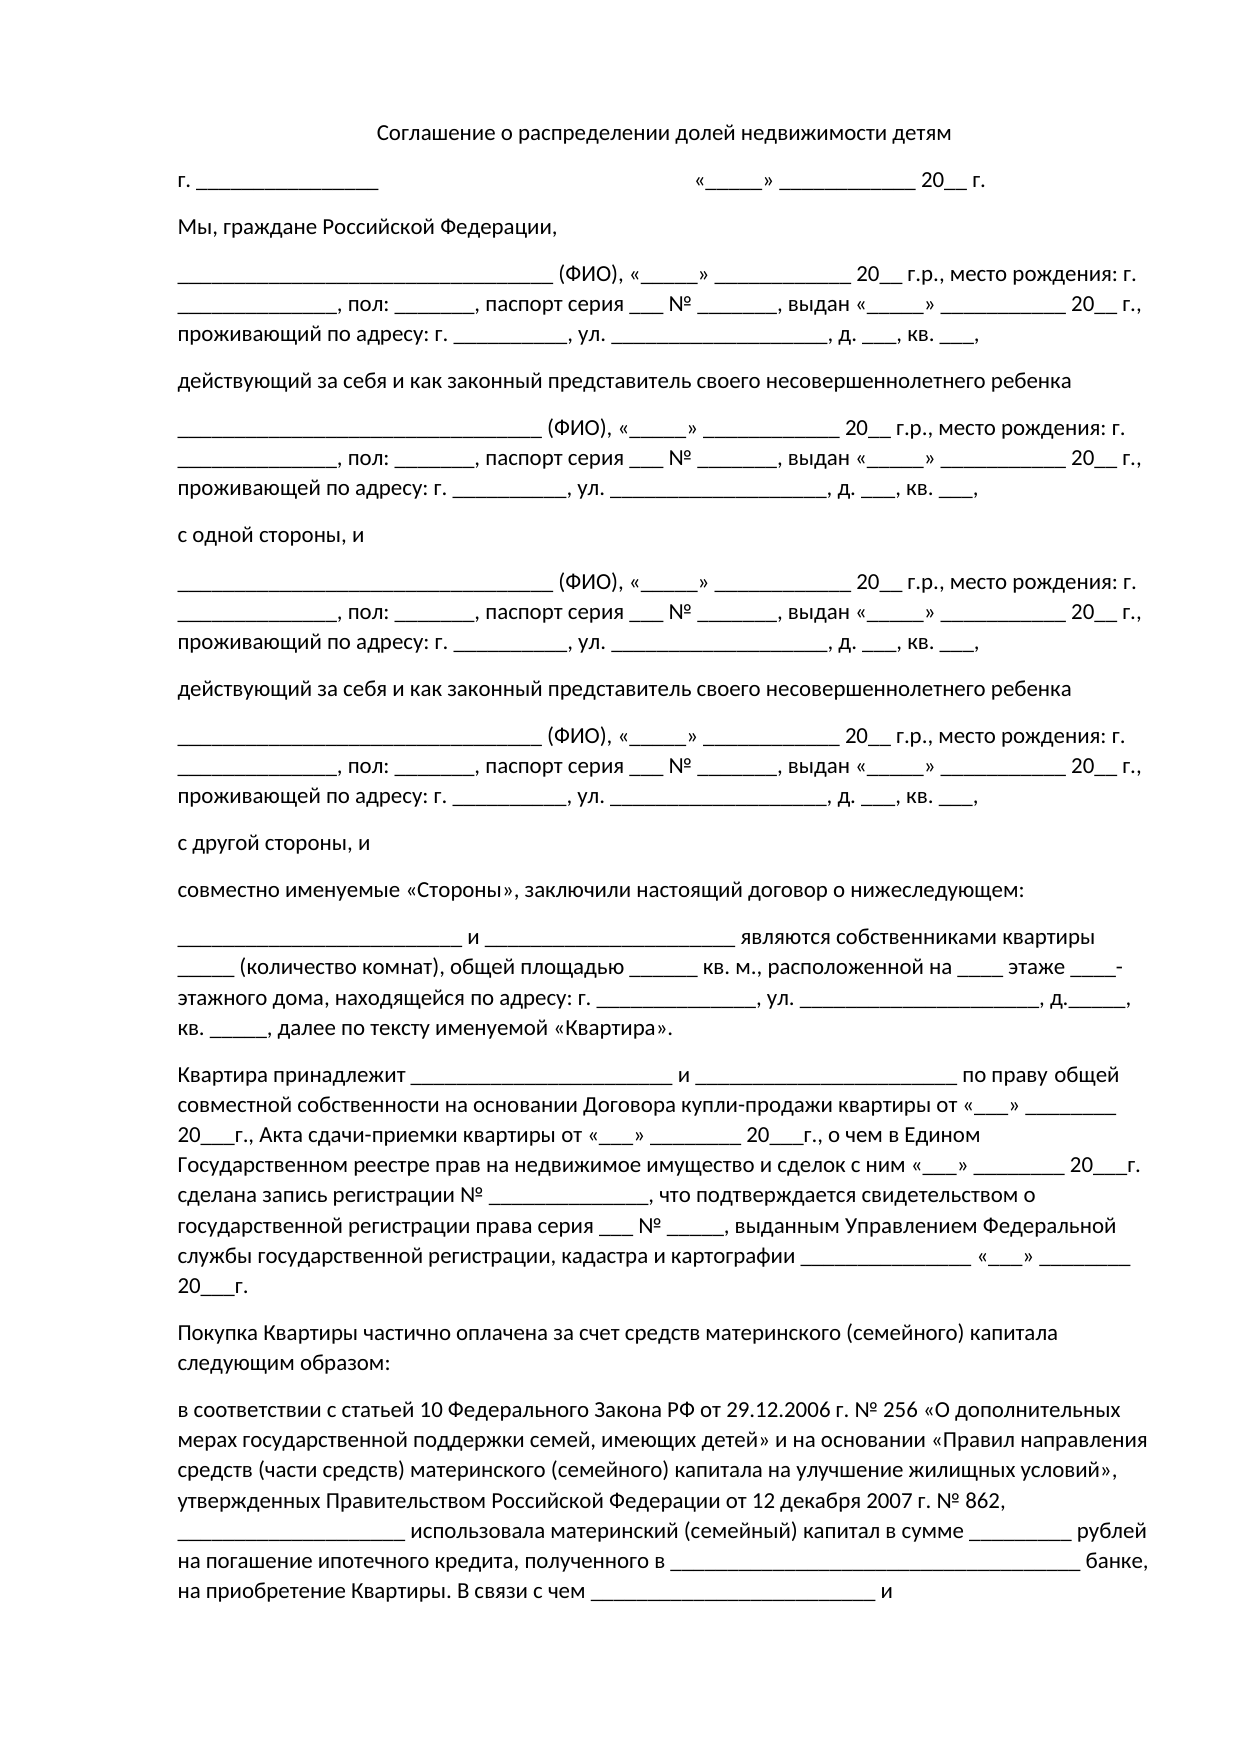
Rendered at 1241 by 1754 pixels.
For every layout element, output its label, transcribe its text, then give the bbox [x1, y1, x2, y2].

text _________________________ и ______________________ являются собственниками квартиры _____ (количество комнат), общей площадью ______ кв. м., расположенной на ____ этаже ____-этажного дома, находящейся по адресу: г. ______________, ул. _____________________, д._____, кв. _____, далее по тексту именуемой «Квартира». [177, 922, 1152, 1041]
text г. ________________ «_____» ____________ 20__ г. [177, 165, 1152, 193]
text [177, 1395, 1152, 1604]
text _________________________________ (ФИО), «_____» ____________ 20__ г.р., место рождения: г. ______________, пол: _______, паспорт серия ___ № _______, выдан «_____» ___________ 20__ г., проживающий по адресу: г. __________, ул. ___________________, д. ___, кв. ___, [177, 567, 1152, 656]
text Мы, граждане Российской Федерации, [177, 212, 1152, 240]
text ________________________________ (ФИО), «_____» ____________ 20__ г.р., место рождения: г. ______________, пол: _______, паспорт серия ___ № _______, выдан «_____» ___________ 20__ г., проживающей по адресу: г. __________, ул. ___________________, д. ___, кв. ___, [177, 413, 1152, 501]
text Покупка Квартиры частично оплачена за счет средств материнского (семейного) капитала следующим образом: [177, 1318, 1152, 1376]
text совместно именуемые «Стороны», заключили настоящий договор о нижеследующем: [177, 875, 1152, 903]
text с другой стороны, и [177, 828, 1152, 857]
text _________________________________ (ФИО), «_____» ____________ 20__ г.р., место рождения: г. ______________, пол: _______, паспорт серия ___ № _______, выдан «_____» ___________ 20__ г., проживающий по адресу: г. __________, ул. ___________________, д. ___, кв. ___, [177, 259, 1152, 347]
text действующий за себя и как законный представитель своего несовершеннолетнего ребенка [177, 366, 1152, 394]
text ________________________________ (ФИО), «_____» ____________ 20__ г.р., место рождения: г. ______________, пол: _______, паспорт серия ___ № _______, выдан «_____» ___________ 20__ г., проживающей по адресу: г. __________, ул. ___________________, д. ___, кв. ___, [177, 721, 1152, 810]
text Соглашение о распределении долей недвижимости детям [177, 118, 1152, 146]
text с одной стороны, и [177, 520, 1152, 548]
text действующий за себя и как законный представитель своего несовершеннолетнего ребенка [177, 674, 1152, 702]
text Квартира принадлежит _______________________ и _______________________ по праву общей совместной собственности на основании Договора купли-продажи квартиры от «___» ________ 20___г., Акта сдачи-приемки квартиры от «___» ________ 20___г., о чем в Едином Государственном реестре прав на недвижимое имущество и сделок с ним «___» ________ 20___г. сделана запись регистрации № ______________, что подтверждается свидетельством о государственной регистрации права серия ___ № _____, выданным Управлением Федеральной службы государственной регистрации, кадастра и картографии _______________ «___» ________ 20___г. [177, 1060, 1152, 1299]
